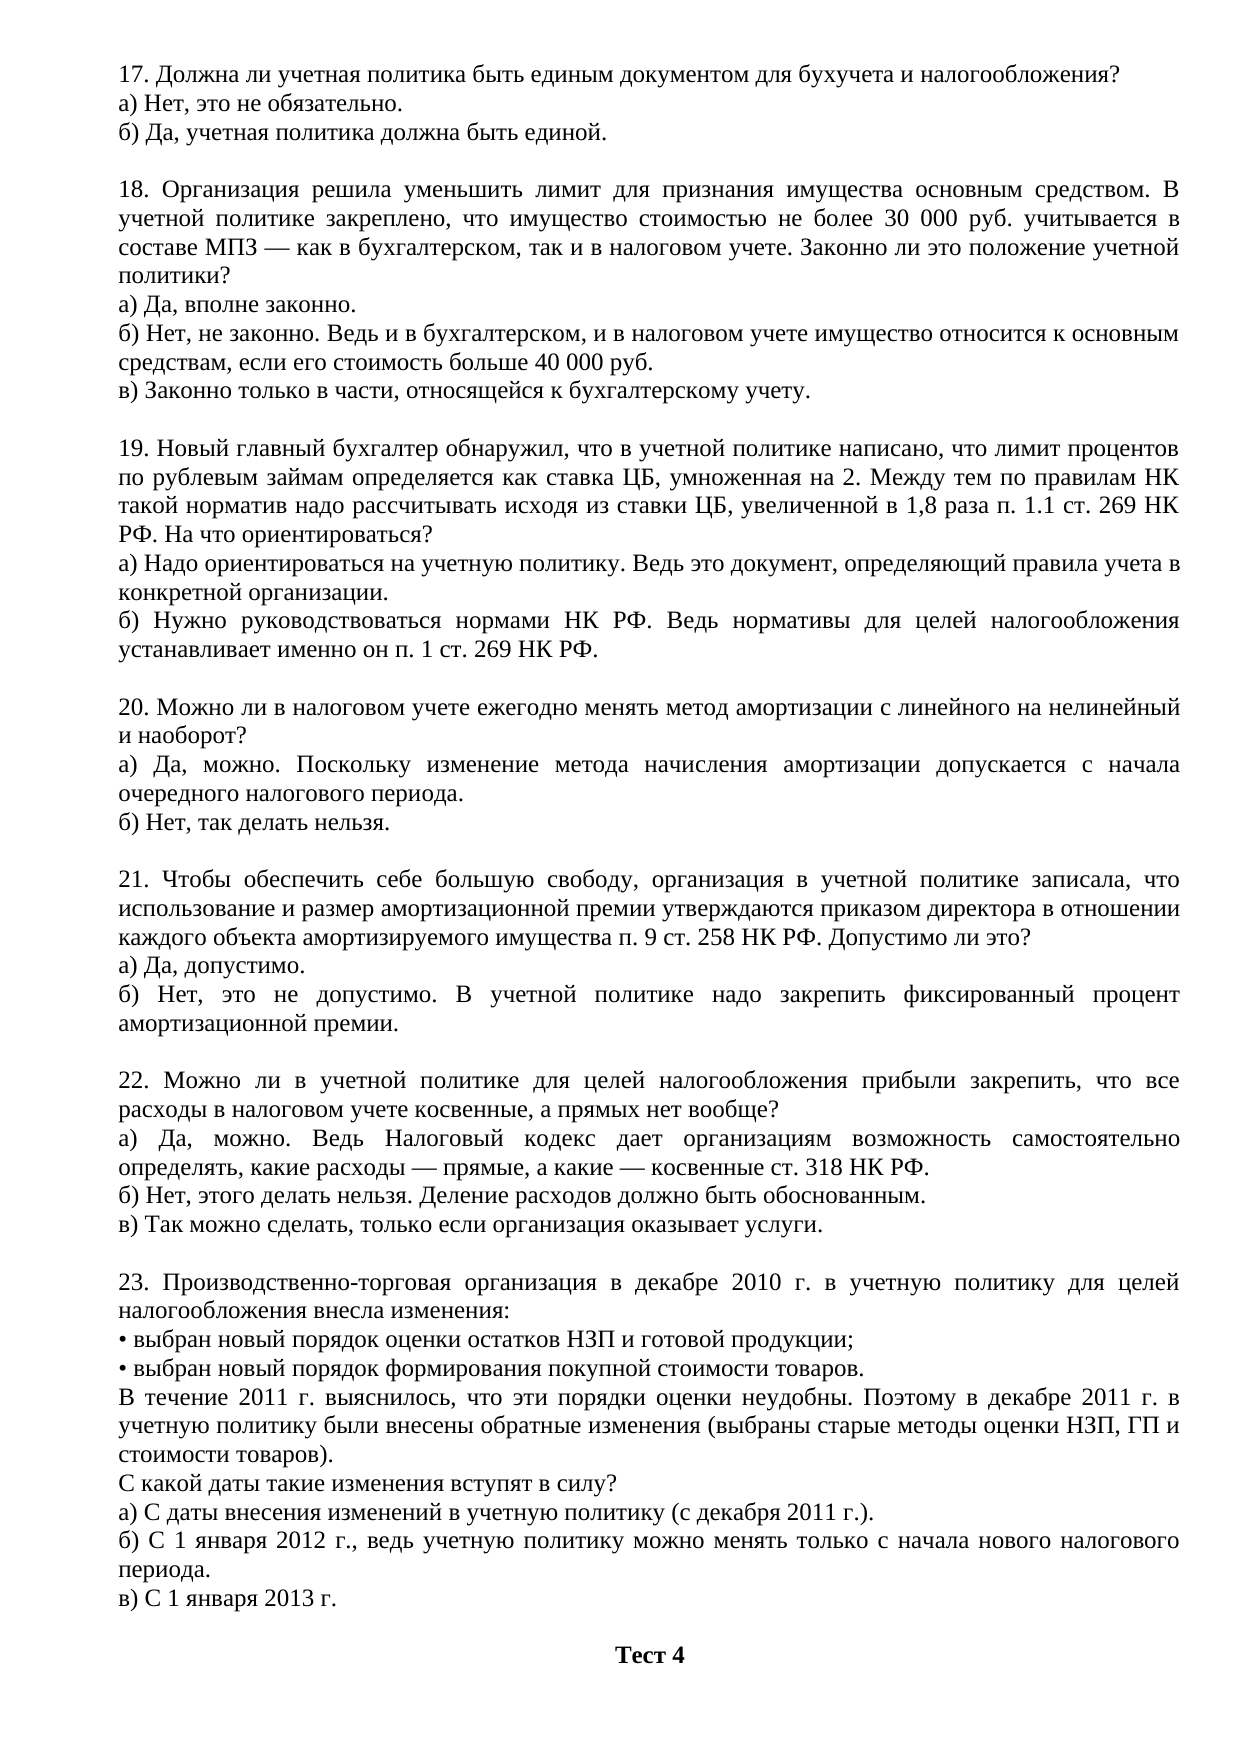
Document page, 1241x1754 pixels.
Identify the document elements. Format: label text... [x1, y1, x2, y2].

text 22. Можно ли в учетной политике для целей налогообложения прибыли закрепить, что все расходы в налоговом учете косвенные, а прямых нет вообще? [118, 1065, 1181, 1123]
text а) С даты внесения изменений в учетную политику (с декабря 2011 г.). [118, 1497, 1181, 1525]
text а) Нет, это не обязательно. [118, 88, 1181, 117]
text 21. Чтобы обеспечить себе большую свободу, организация в учетной политике записала, что использование и размер амортизационной премии утверждаются приказом директора в отношении каждого объекта амортизируемого имущества п. 9 ст. 258 НК РФ. Допустимо ли это? [118, 864, 1181, 950]
text • выбран новый порядок формирования покупной стоимости товаров. [118, 1353, 1181, 1382]
text 23. Производственно-торговая организация в декабре 2010 г. в учетную политику для целей налогообложения внесла изменения: [118, 1267, 1181, 1324]
text В течение 2011 г. выяснилось, что эти порядки оценки неудобны. Поэтому в декабре 2011 г. в учетную политику были внесены обратные изменения (выбраны старые методы оценки НЗП, ГП и стоимости товаров). [118, 1382, 1181, 1468]
text б) Нет, этого делать нельзя. Деление расходов должно быть обоснованным. [118, 1180, 1181, 1209]
text 20. Можно ли в налоговом учете ежегодно менять метод амортизации с линейного на нелинейный и наоборот? [118, 692, 1181, 749]
text а) Да, можно. Ведь Налоговый кодекс дает организациям возможность самостоятельно определять, какие расходы — прямые, а какие — косвенные ст. 318 НК РФ. [118, 1123, 1181, 1180]
text б) Нет, так делать нельзя. [118, 807, 1181, 835]
text б) Нет, это не допустимо. В учетной политике надо закрепить фиксированный процент амортизационной премии. [118, 979, 1181, 1037]
text б) С 1 января 2012 г., ведь учетную политику можно менять только с начала нового налогового периода. [118, 1525, 1181, 1583]
text а) Да, вполне законно. [118, 289, 1181, 318]
text в) С 1 января 2013 г. [118, 1583, 1181, 1612]
text б) Нет, не законно. Ведь и в бухгалтерском, и в налоговом учете имущество относится к основным средствам, если его стоимость больше 40 000 руб. [118, 318, 1181, 375]
text а) Надо ориентироваться на учетную политику. Ведь это документ, определяющий правила учета в конкретной организации. [118, 548, 1181, 605]
text • выбран новый порядок оценки остатков НЗП и готовой продукции; [118, 1324, 1181, 1353]
text 19. Новый главный бухгалтер обнаружил, что в учетной политике написано, что лимит процентов по рублевым займам определяется как ставка ЦБ, умноженная на 2. Между тем по правилам НК такой норматив надо рассчитывать исходя из ставки ЦБ, увеличенной в 1,8 раза п. 1.1 ст. 269 НК РФ. На что ориентироваться? [118, 433, 1181, 548]
text 17. Должна ли учетная политика быть единым документом для бухучета и налогообложения? [118, 59, 1181, 88]
text в) Так можно сделать, только если организация оказывает услуги. [118, 1209, 1181, 1238]
text б) Да, учетная политика должна быть единой. [118, 117, 1181, 145]
text б) Нужно руководствоваться нормами НК РФ. Ведь нормативы для целей налогообложения устанавливает именно он п. 1 ст. 269 НК РФ. [118, 605, 1181, 663]
text а) Да, допустимо. [118, 950, 1181, 979]
text в) Законно только в части, относящейся к бухгалтерскому учету. [118, 375, 1181, 404]
text С какой даты такие изменения вступят в силу? [118, 1468, 1181, 1497]
text а) Да, можно. Поскольку изменение метода начисления амортизации допускается с начала очередного налогового периода. [118, 749, 1181, 807]
text Тест 4 [118, 1640, 1181, 1669]
text 18. Организация решила уменьшить лимит для признания имущества основным средством. В учетной политике закреплено, что имущество стоимостью не более 30 000 руб. учитывается в составе МПЗ — как в бухгалтерском, так и в налоговом учете. Законно ли это положение учетной политики? [118, 174, 1181, 289]
